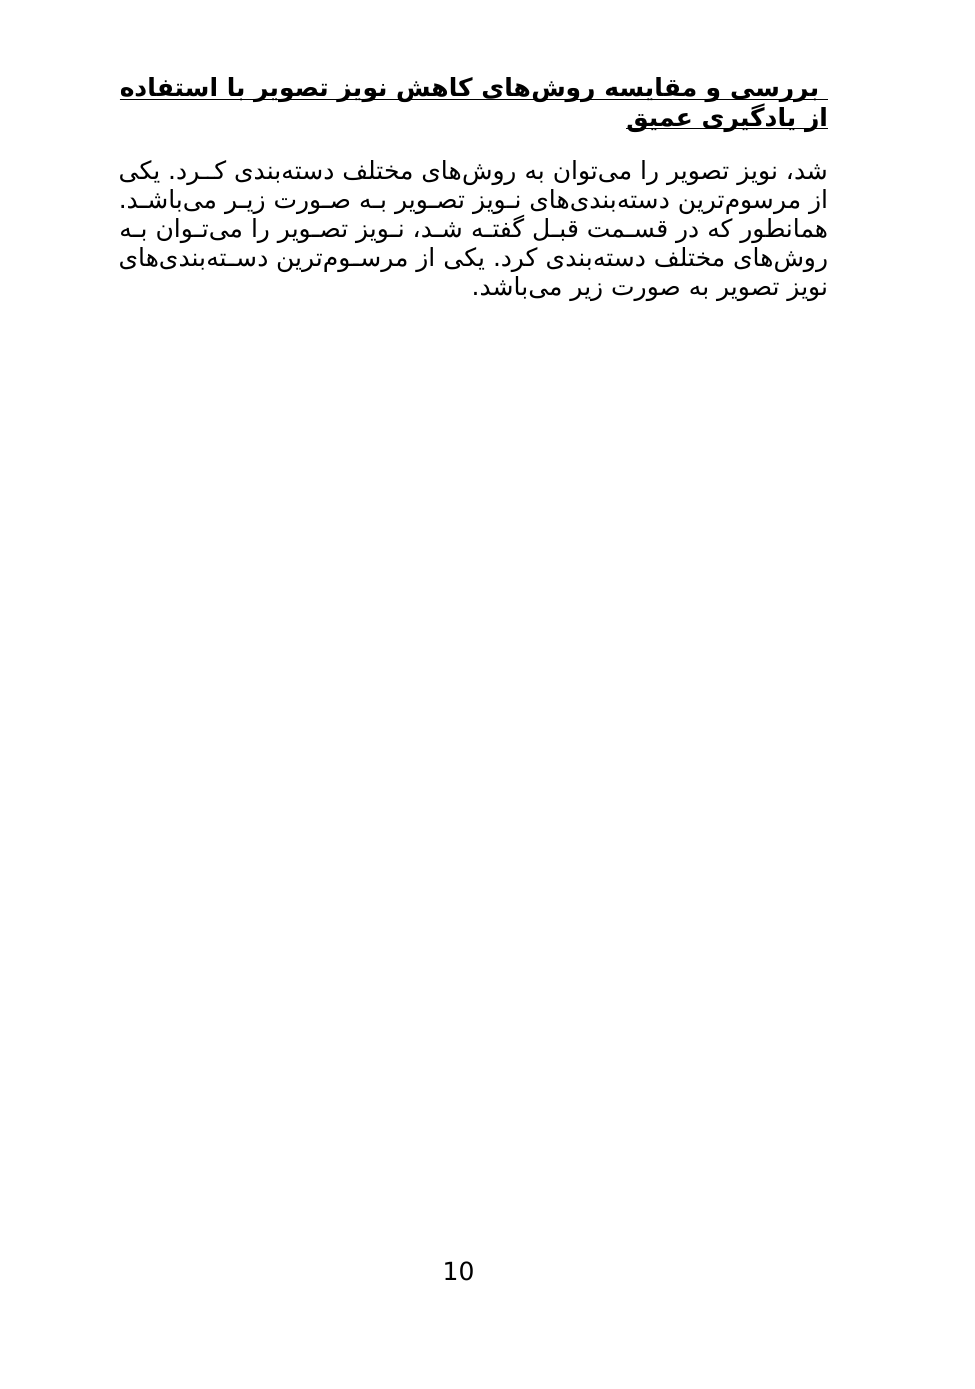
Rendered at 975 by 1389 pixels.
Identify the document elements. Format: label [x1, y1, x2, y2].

text [118, 156, 828, 302]
